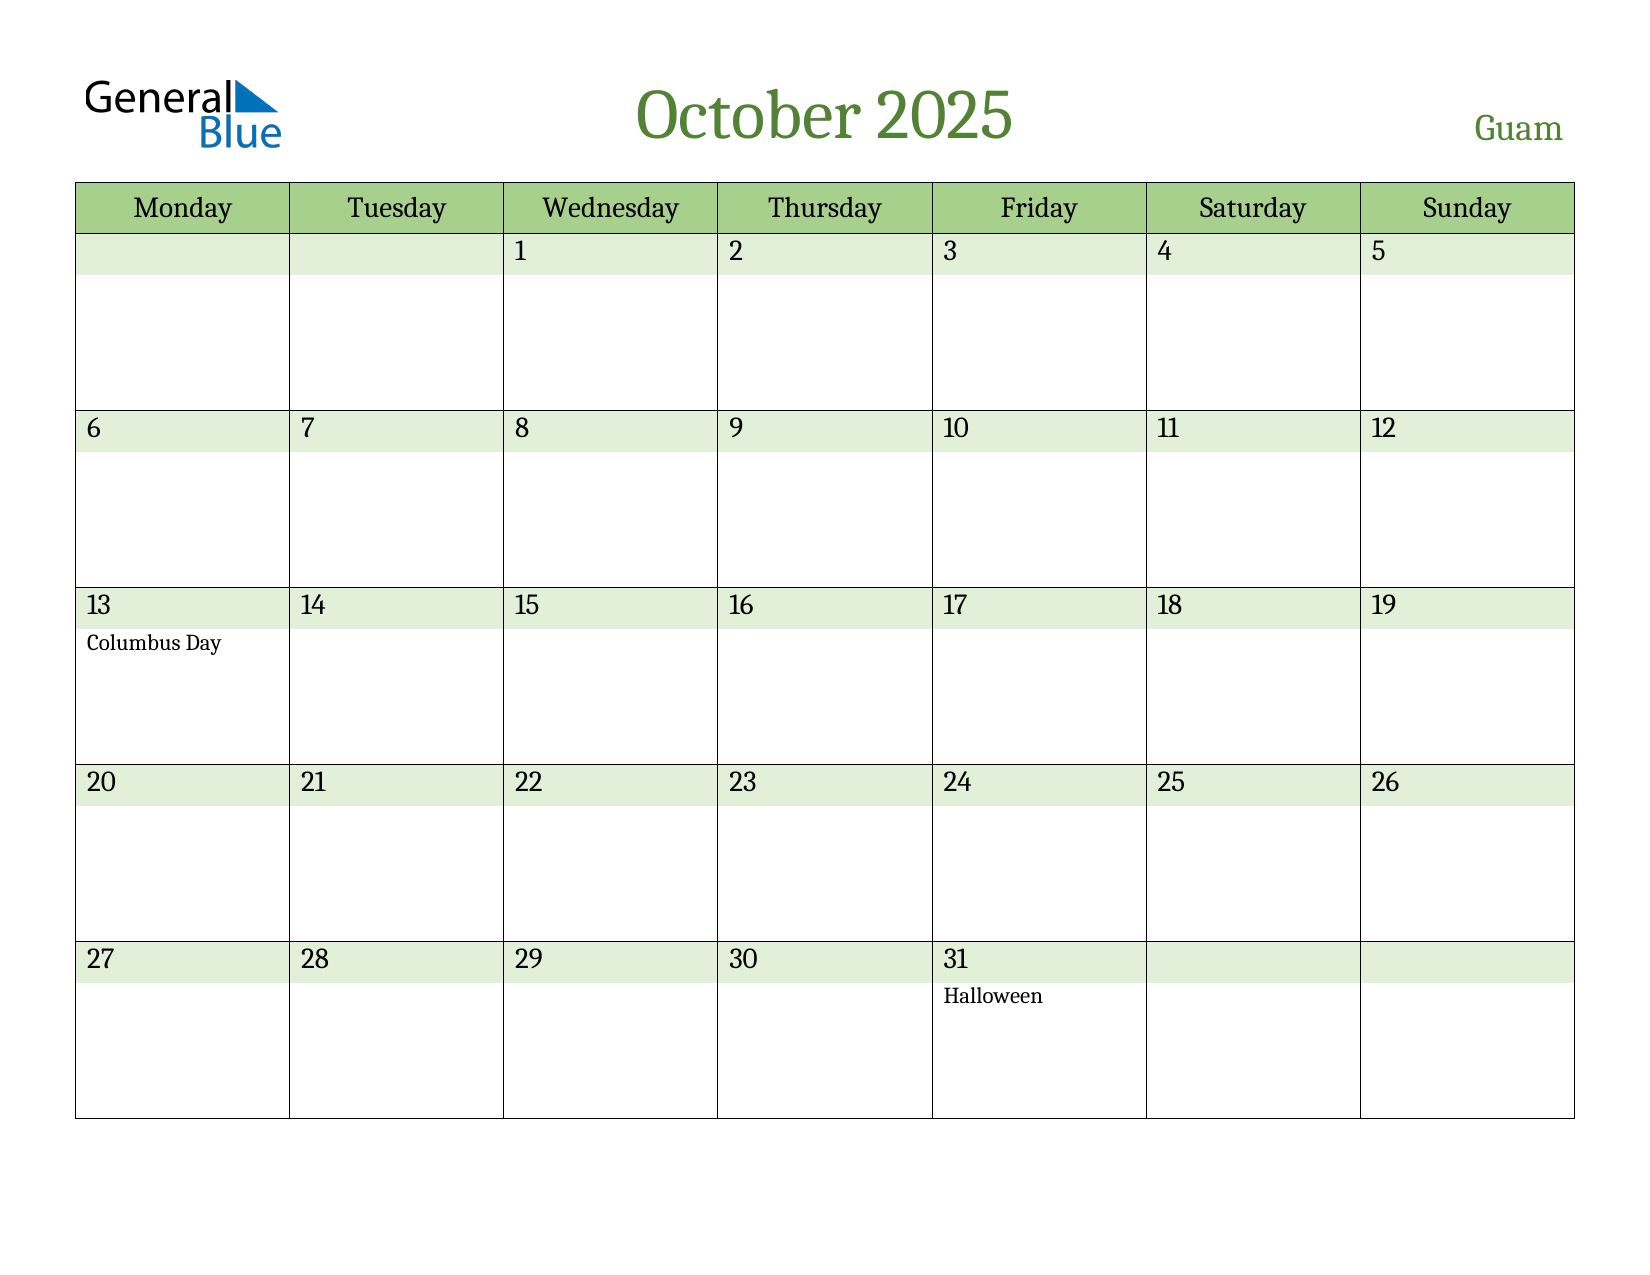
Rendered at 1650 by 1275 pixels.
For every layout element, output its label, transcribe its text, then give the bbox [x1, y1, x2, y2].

table_cell 1 [504, 234, 717, 275]
table_cell 20 [76, 765, 289, 806]
table_cell [76, 983, 289, 1118]
table_cell [1361, 983, 1574, 1118]
table_cell 25 [1147, 765, 1360, 806]
table_cell [1147, 942, 1360, 983]
table_cell [1147, 275, 1360, 410]
table_cell [504, 629, 717, 764]
table_cell 30 [718, 942, 932, 983]
table_cell 8 [504, 411, 717, 452]
table_cell 2 [718, 234, 932, 275]
table_cell [76, 806, 289, 941]
table_cell 10 [933, 411, 1146, 452]
table_cell [933, 629, 1146, 764]
table_cell 6 [76, 411, 289, 452]
table_cell Tuesday [290, 183, 503, 233]
table_cell [1361, 806, 1574, 941]
table_cell [1361, 452, 1574, 587]
table_cell [504, 275, 717, 410]
table_cell [76, 452, 289, 587]
table_cell [76, 275, 289, 410]
table_cell 28 [290, 942, 503, 983]
table_cell 22 [504, 765, 717, 806]
table_cell Wednesday [504, 183, 717, 233]
table_cell 29 [504, 942, 717, 983]
table_cell [718, 275, 932, 410]
table_cell [504, 806, 717, 941]
table_cell Halloween [933, 983, 1146, 1118]
table_cell 17 [933, 588, 1146, 629]
table_cell [718, 806, 932, 941]
table_cell [718, 983, 932, 1118]
table_cell [1361, 629, 1574, 764]
table_cell [1147, 983, 1360, 1118]
table_cell [1361, 275, 1574, 410]
table_cell [933, 806, 1146, 941]
table_cell [718, 629, 932, 764]
table_cell Friday [933, 183, 1146, 233]
table_cell Saturday [1147, 183, 1360, 233]
table_cell [290, 983, 503, 1118]
table_cell [1147, 452, 1360, 587]
table_cell [504, 452, 717, 587]
table_cell [933, 452, 1146, 587]
table_cell 21 [290, 765, 503, 806]
table_cell [290, 234, 503, 275]
table_cell 27 [76, 942, 289, 983]
table_cell [1147, 806, 1360, 941]
table_cell [933, 275, 1146, 410]
table_cell Monday [76, 183, 289, 233]
table_cell [290, 275, 503, 410]
table_cell 19 [1361, 588, 1574, 629]
table_cell [290, 452, 503, 587]
table_cell 4 [1147, 234, 1360, 275]
table_cell 24 [933, 765, 1146, 806]
table_header October 2025 [504, 75, 1146, 182]
table_cell Columbus Day [76, 629, 289, 764]
table_header [76, 75, 503, 182]
table_cell 3 [933, 234, 1146, 275]
table_cell Thursday [718, 183, 932, 233]
table_cell 18 [1147, 588, 1360, 629]
table_cell [504, 983, 717, 1118]
table_cell 5 [1361, 234, 1574, 275]
table_cell [290, 806, 503, 941]
table_cell [1361, 942, 1574, 983]
table_cell [76, 234, 289, 275]
table_cell 14 [290, 588, 503, 629]
table_cell 12 [1361, 411, 1574, 452]
table_cell 13 [76, 588, 289, 629]
table_cell [290, 629, 503, 764]
table_cell [718, 452, 932, 587]
table_cell 11 [1147, 411, 1360, 452]
table_cell 15 [504, 588, 717, 629]
table_cell 16 [718, 588, 932, 629]
table_cell 23 [718, 765, 932, 806]
table_cell [1147, 629, 1360, 764]
picture [86, 80, 281, 148]
table_cell 26 [1361, 765, 1574, 806]
table_cell 31 [933, 942, 1146, 983]
table_cell 9 [718, 411, 932, 452]
table_cell Sunday [1361, 183, 1574, 233]
table_header Guam [1146, 75, 1574, 182]
table_cell 7 [290, 411, 503, 452]
